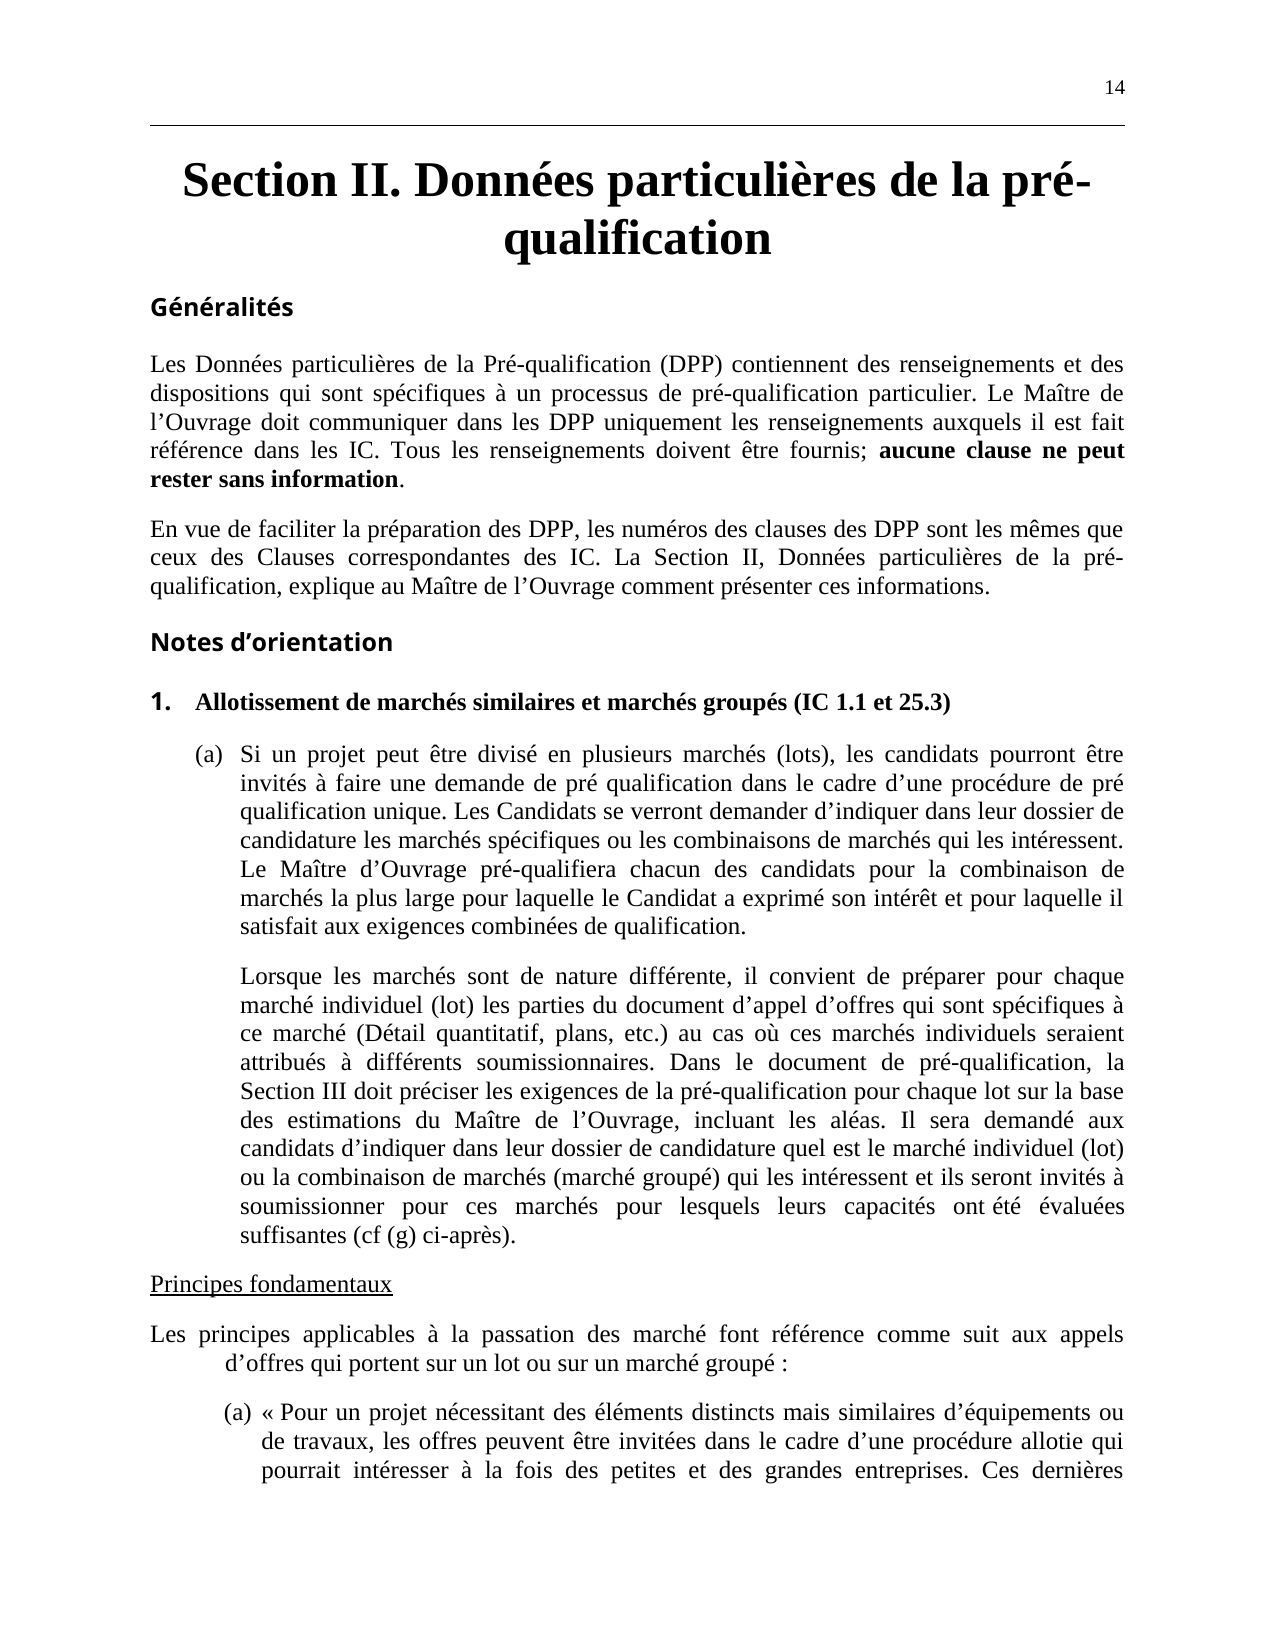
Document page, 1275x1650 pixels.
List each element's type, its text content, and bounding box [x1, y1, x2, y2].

list Si un projet peut être divisé en plusieurs marchés (lots), les candidats pourront être invités à faire une demande de pré qualification dans le cadre d’une procédure de pré qualification unique. Les Candidats se verront demander d’indiquer dans leur dossier de candidature les marchés spécifiques ou les combinaisons de marchés qui les intéressent. Le Maître d’Ouvrage pré-qualifiera chacun des candidats pour la combinaison de marchés la plus large pour laquelle le Candidat a exprimé son intérêt et pour laquelle il satisfait aux exigences combinées de qualification. [195, 739, 1125, 940]
text En vue de faciliter la préparation des DPP, les numéros des clauses des DPP sont les mêmes que ceux des Clauses correspondantes des IC. La Section II, Données particulières de la pré-qualification, explique au Maître de l’Ouvrage comment présenter ces informations. [150, 514, 1125, 600]
text Les Données particulières de la Pré-qualification (DPP) contiennent des renseignements et des dispositions qui sont spécifiques à un processus de pré-qualification particulier. Le Maître de l’Ouvrage doit communiquer dans les DPP uniquement les renseignements auxquels il est fait référence dans les IC. Tous les renseignements doivent être fournis; aucune clause ne peut rester sans information. [150, 349, 1125, 493]
text Les principes applicables à la passation des marché font référence comme suit aux appels d’offres qui portent sur un lot ou sur un marché groupé : [150, 1319, 1125, 1376]
text Principes fondamentaux [150, 1269, 1125, 1298]
list Allotissement de marchés similaires et marchés groupés (IC 1.1 et 25.3) [150, 684, 1125, 718]
subtitle Notes d’orientation [150, 625, 1125, 659]
list Lorsque les marchés sont de nature différente, il convient de préparer pour chaque marché individuel (lot) les parties du document d’appel d’offres qui sont spécifiques à ce marché (Détail quantitatif, plans, etc.) au cas où ces marchés individuels seraient attribués à différents soumissionnaires. Dans le document de pré-qualification, la Section III doit préciser les exigences de la pré-qualification pour chaque lot sur la base des estimations du Maître de l’Ouvrage, incluant les aléas. Il sera demandé aux candidats d’indiquer dans leur dossier de candidature quel est le marché individuel (lot) ou la combinaison de marchés (marché groupé) qui les intéressent et ils seront invités à soumissionner pour ces marchés pour lesquels leurs capacités ont été évaluées suffisantes (cf (g) ci-après). [240, 961, 1125, 1248]
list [224, 1397, 1125, 1483]
subtitle Généralités [150, 290, 1125, 324]
text Section II. Données particulières de la pré-qualification [150, 150, 1125, 265]
